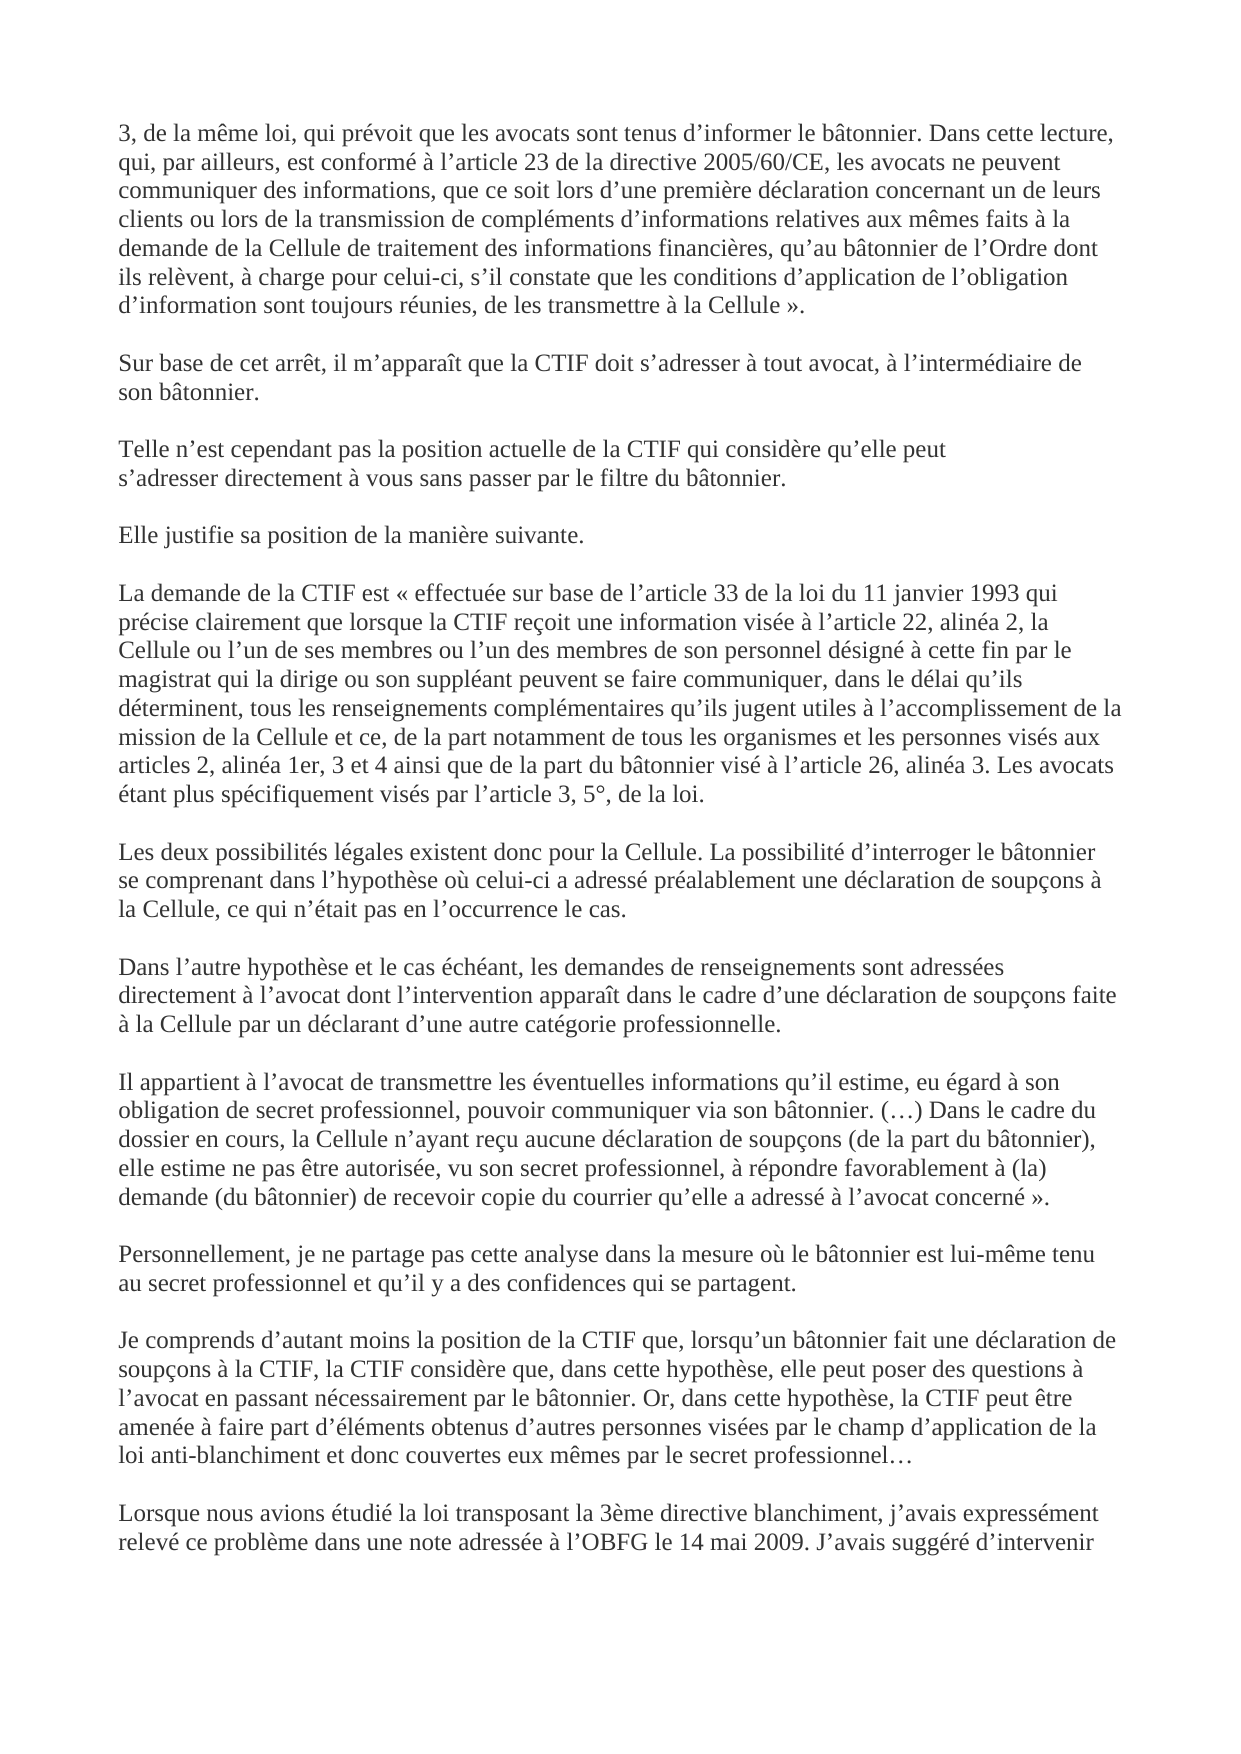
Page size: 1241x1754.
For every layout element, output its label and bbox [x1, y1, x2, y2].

text [118, 118, 1122, 1556]
